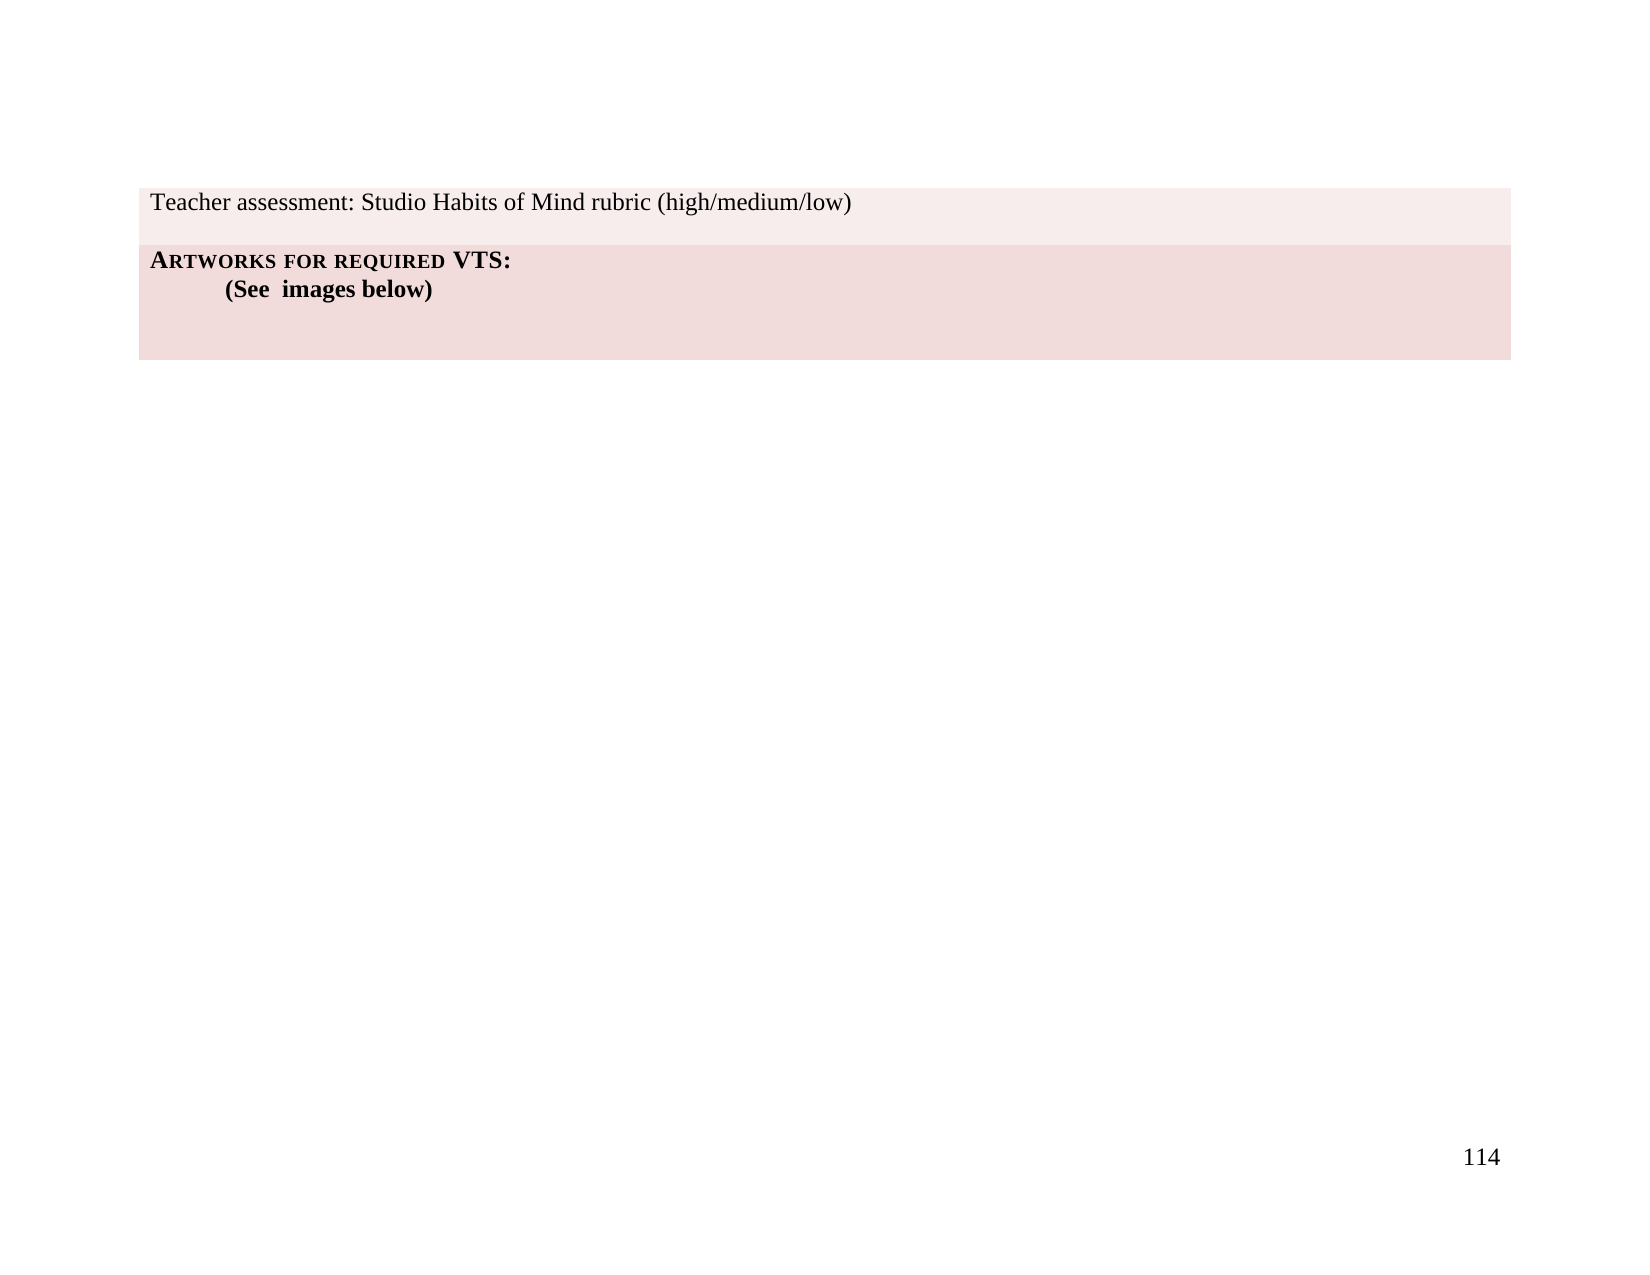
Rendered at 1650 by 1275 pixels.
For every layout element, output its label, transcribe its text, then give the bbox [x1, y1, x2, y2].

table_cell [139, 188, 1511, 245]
table_cell Artworks for required VTS: (See images below) Other suggested art criticism models (introduced at discretion of teacher): Feldman model Recommended Artists/Artworks: Recommended texts: Advanced students: [139, 245, 1511, 360]
